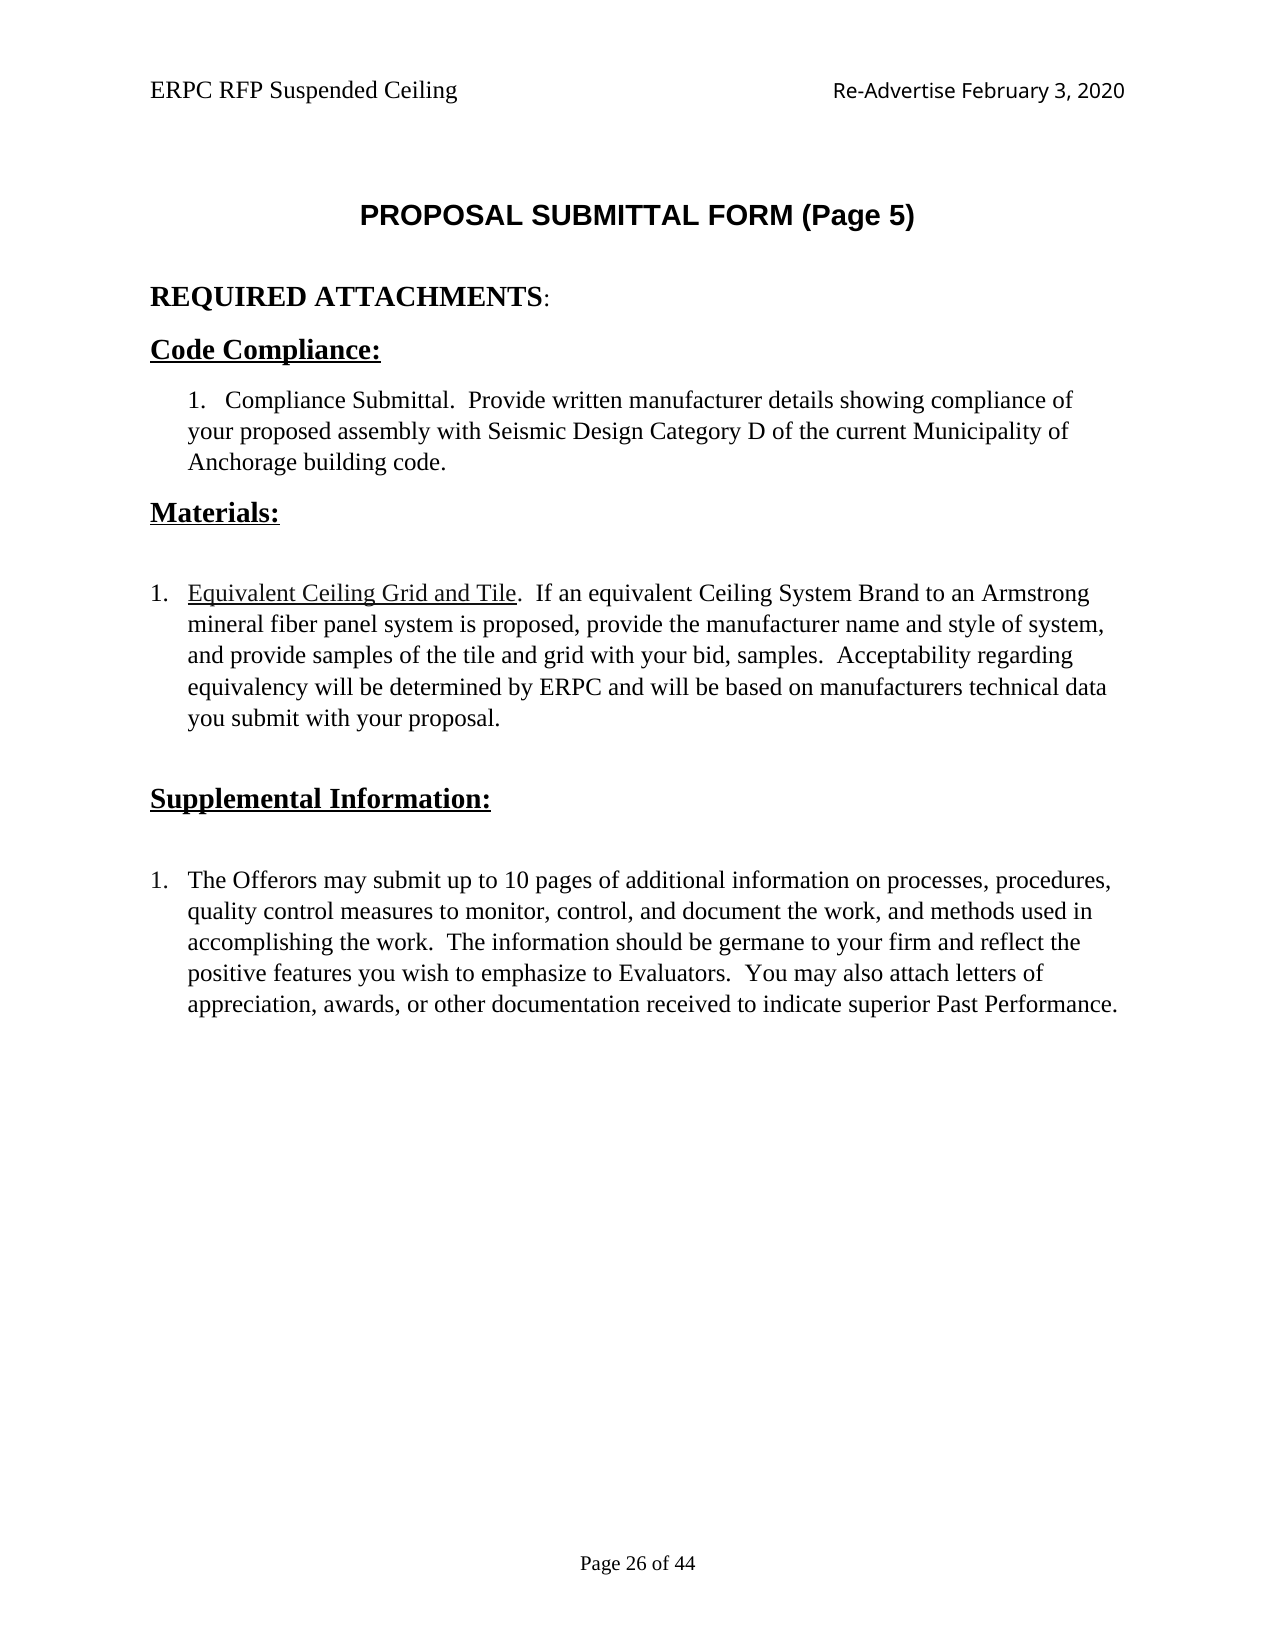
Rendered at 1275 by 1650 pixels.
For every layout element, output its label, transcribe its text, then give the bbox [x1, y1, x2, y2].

list 1. Compliance Submittal. Provide written manufacturer details showing compliance of your proposed assembly with Seismic Design Category D of the current Municipality of Anchorage building code. [187, 385, 1125, 476]
text Supplemental Information: [150, 781, 1125, 815]
list Equivalent Ceiling Grid and Tile. If an equivalent Ceiling System Brand to an Armstrong mineral fiber panel system is proposed, provide the manufacturer name and style of system, and provide samples of the tile and grid with your bid, samples. Acceptability regarding equivalency will be determined by ERPC and will be based on manufacturers technical data you submit with your proposal. [150, 578, 1125, 731]
text Code Compliance: [150, 332, 1125, 366]
text REQUIRED ATTACHMENTS: [150, 279, 1125, 313]
text Materials: [150, 495, 1125, 528]
list The Offerors may submit up to 10 pages of additional information on processes, procedures, quality control measures to monitor, control, and document the work, and methods used in accomplishing the work. The information should be germane to your firm and reflect the positive features you wish to emphasize to Evaluators. You may also attach letters of appreciation, awards, or other documentation received to indicate superior Past Performance. [150, 865, 1125, 1018]
text PROPOSAL SUBMITTAL FORM (Page 5) [150, 198, 1125, 231]
